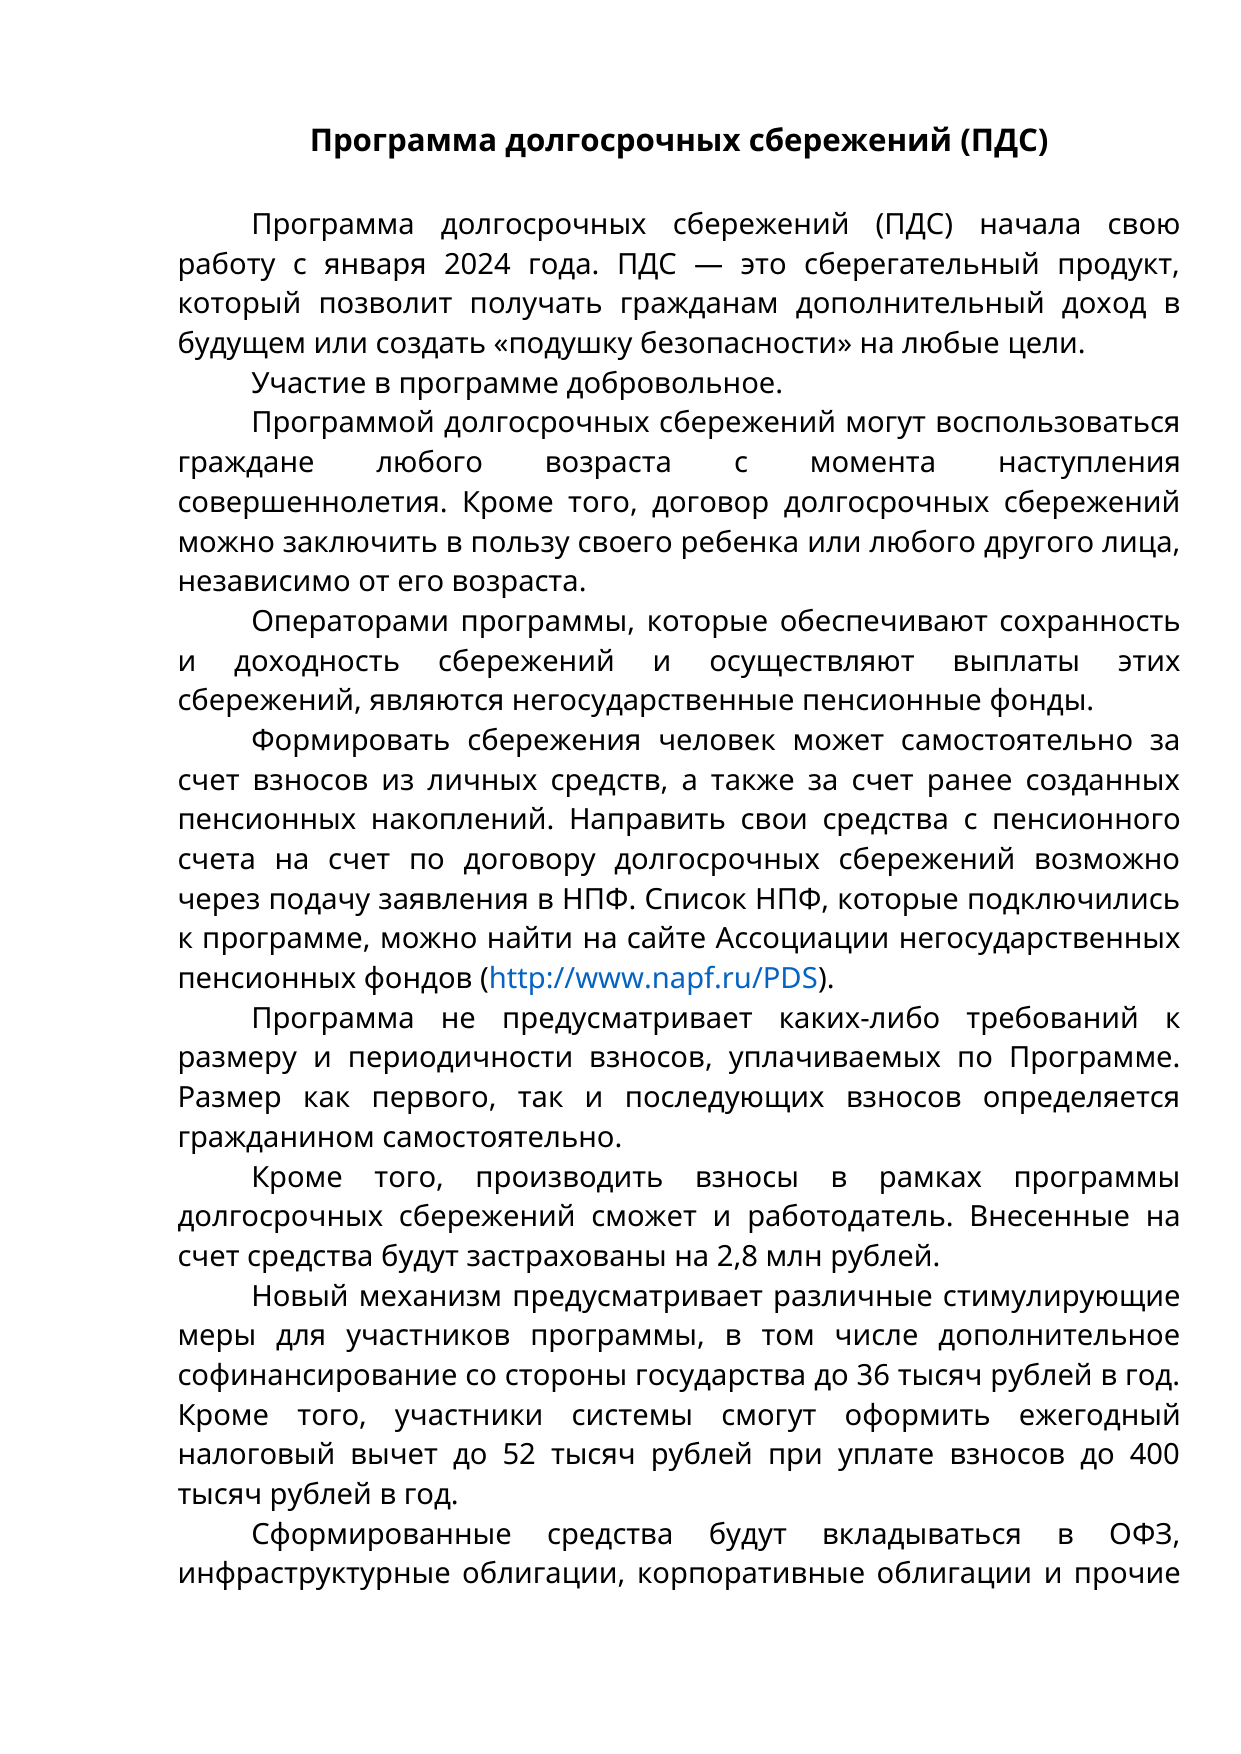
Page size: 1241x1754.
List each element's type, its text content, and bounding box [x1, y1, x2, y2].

text Программа долгосрочных сбережений (ПДС) [177, 118, 1181, 161]
text Новый механизм предусматривает различные стимулирующие меры для участников программы, в том числе дополнительное софинансирование со стороны государства до 36 тысяч рублей в год. Кроме того, участники системы смогут оформить ежегодный налоговый вычет до 52 тысяч рублей при уплате взносов до 400 тысяч рублей в год. [177, 1275, 1181, 1513]
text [177, 1513, 1181, 1592]
text Участие в программе добровольное. [177, 362, 1181, 402]
text Кроме того, производить взносы в рамках программы долгосрочных сбережений сможет и работодатель. Внесенные на счет средства будут застрахованы на 2,8 млн рублей. [177, 1156, 1181, 1275]
text Формировать сбережения человек может самостоятельно за счет взносов из личных средств, а также за счет ранее созданных пенсионных накоплений. Направить свои средства с пенсионного счета на счет по договору долгосрочных сбережений возможно через подачу заявления в НПФ. Список НПФ, которые подключились к программе, можно найти на сайте Ассоциации негосударственных пенсионных фондов (http://www.napf.ru/PDS). [177, 719, 1181, 997]
text Программа долгосрочных сбережений (ПДС) начала свою работу с января 2024 года. ПДС — это сберегательный продукт, который позволит получать гражданам дополнительный доход в будущем или создать «подушку безопасности» на любые цели. [177, 203, 1181, 362]
text Программой долгосрочных сбережений могут воспользоваться граждане любого возраста с момента наступления совершеннолетия. Кроме того, договор долгосрочных сбережений можно заключить в пользу своего ребенка или любого другого лица, независимо от его возраста. [177, 402, 1181, 600]
text Операторами программы, которые обеспечивают сохранность и доходность сбережений и осуществляют выплаты этих сбережений, являются негосударственные пенсионные фонды. [177, 600, 1181, 719]
text Программа не предусматривает каких-либо требований к размеру и периодичности взносов, уплачиваемых по Программе. Размер как первого, так и последующих взносов определяется гражданином самостоятельно. [177, 997, 1181, 1156]
